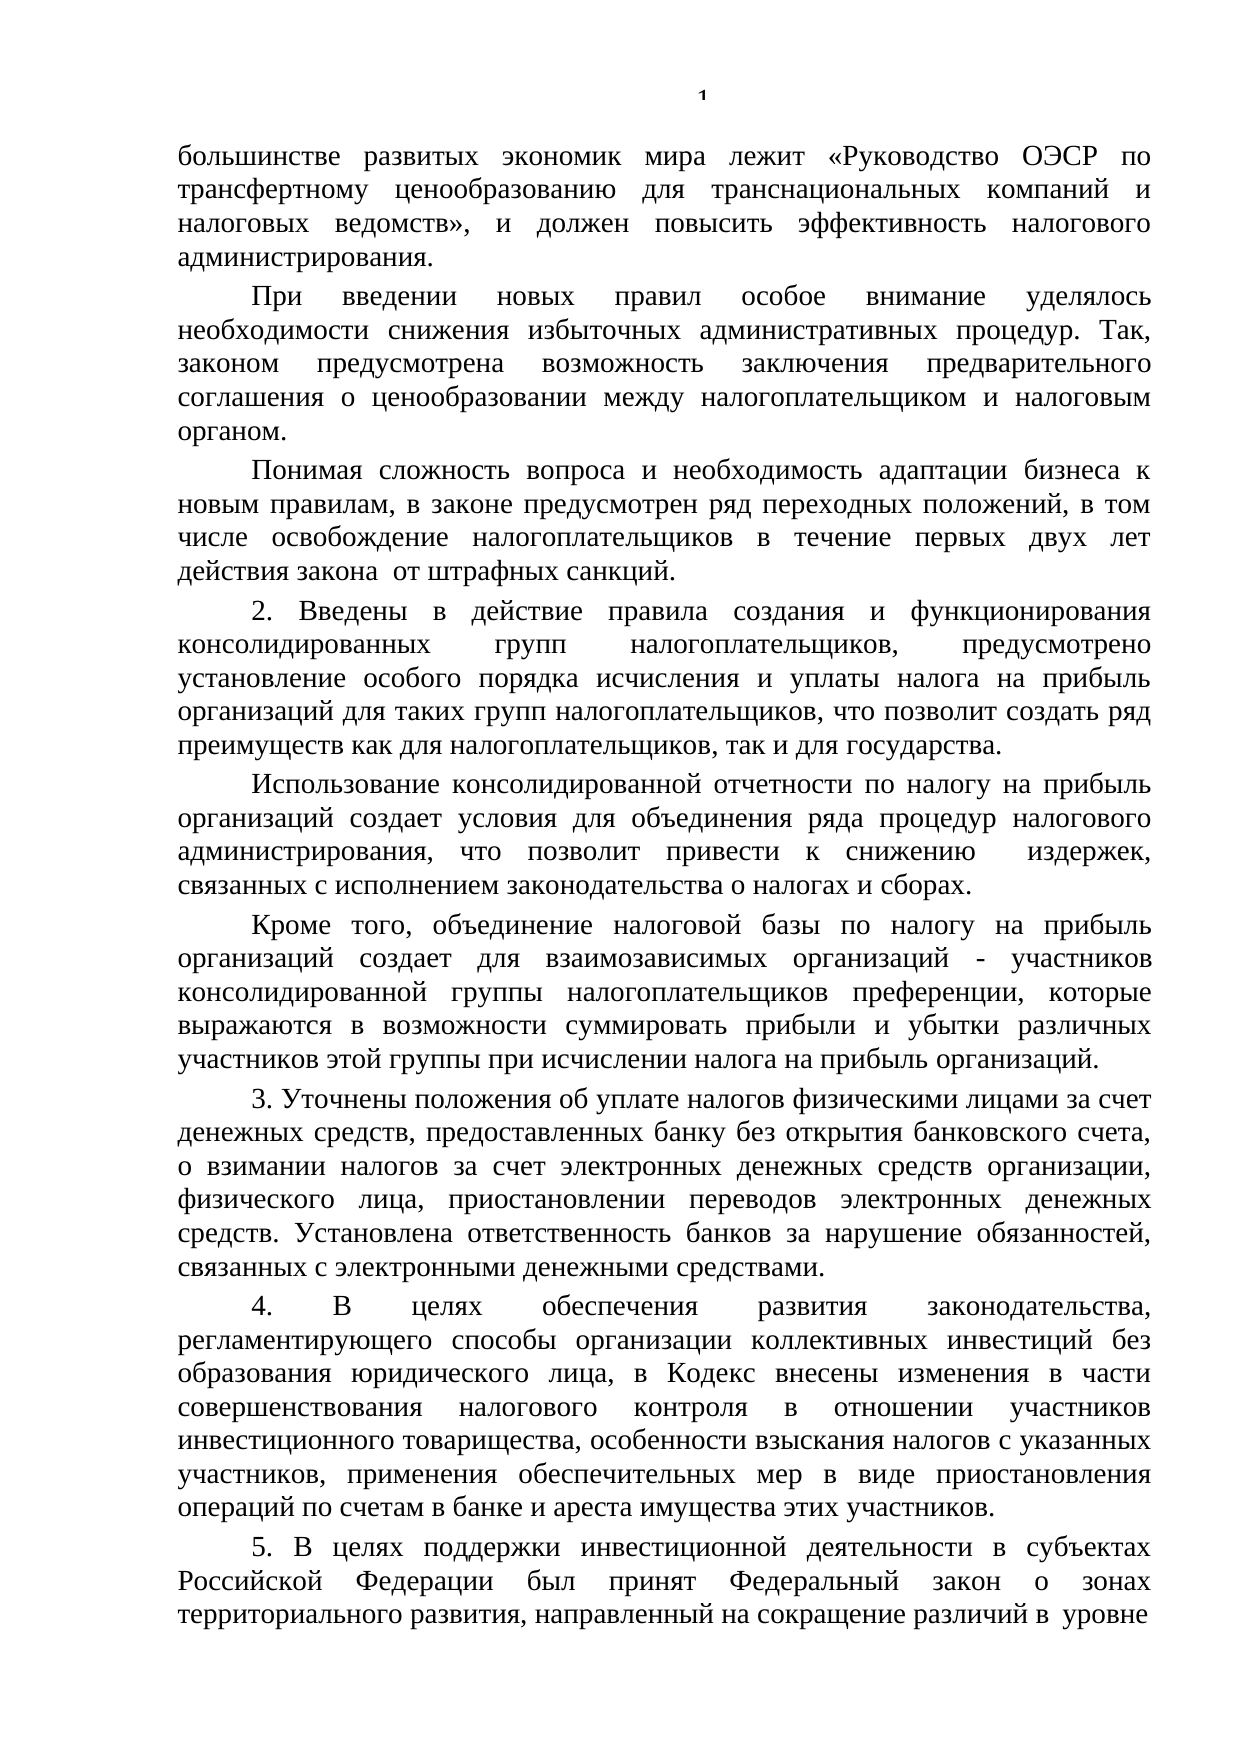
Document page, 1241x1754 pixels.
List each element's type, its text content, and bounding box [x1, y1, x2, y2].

text большинстве развитых экономик мира лежит «Руководство ОЭСР по трансфертному ценообразованию для транснациональных компаний и налоговых ведомств», и должен повысить эффективность налогового администрирования. [177, 138, 1152, 272]
text Использование консолидированной отчетности по налогу на прибыль организаций создает условия для объединения ряда процедур налогового администрирования, что позволит привести к снижению издержек, связанных с исполнением законодательства о налогах и сборах. [177, 766, 1152, 901]
list Введены в действие правила создания и функционирования консолидированных групп налогоплательщиков, предусмотрено установление особого порядка исчисления и уплаты налога на прибыль организаций для таких групп налогоплательщиков, что позволит создать ряд преимуществ как для налогоплательщиков, так и для государства. [177, 593, 1152, 760]
text Понимая сложность вопроса и необходимость адаптации бизнеса к новым правилам, в законе предусмотрен ряд переходных положений, в том числе освобождение налогоплательщиков в течение первых двух лет действия закона от штрафных санкций. [177, 452, 1151, 586]
text Кроме того, объединение налоговой базы по налогу на прибыль организаций создает для взаимозависимых организаций - участников консолидированной группы налогоплательщиков преференции, которые выражаются в возможности суммировать прибыли и убытки различных участников этой группы при исчислении налога на прибыль организаций. [177, 907, 1152, 1074]
list В целях поддержки инвестиционной деятельности в субъектах Российской Федерации был принят Федеральный закон о зонах территориального развития, направленный на сокращение различий в уровне [177, 1529, 1152, 1630]
list Уточнены положения об уплате налогов физическими лицами за счет денежных средств, предоставленных банку без открытия банковского счета, о взимании налогов за счет электронных денежных средств организации, физического лица, приостановлении переводов электронных денежных средств. Установлена ответственность банков за нарушение обязанностей, связанных с электронными денежными средствами. [177, 1081, 1152, 1282]
list В целях обеспечения развития законодательства, регламентирующего способы организации коллективных инвестиций без образования юридического лица, в Кодекс внесены изменения в части совершенствования налогового контроля в отношении участников инвестиционного товарищества, особенности взыскания налогов с указанных участников, применения обеспечительных мер в виде приостановления операций по счетам в банке и ареста имущества этих участников. [177, 1288, 1152, 1523]
text При введении новых правил особое внимание уделялось необходимости снижения избыточных административных процедур. Так, законом предусмотрена возможность заключения предварительного соглашения о ценообразовании между налогоплательщиком и налоговым органом. [177, 278, 1152, 446]
